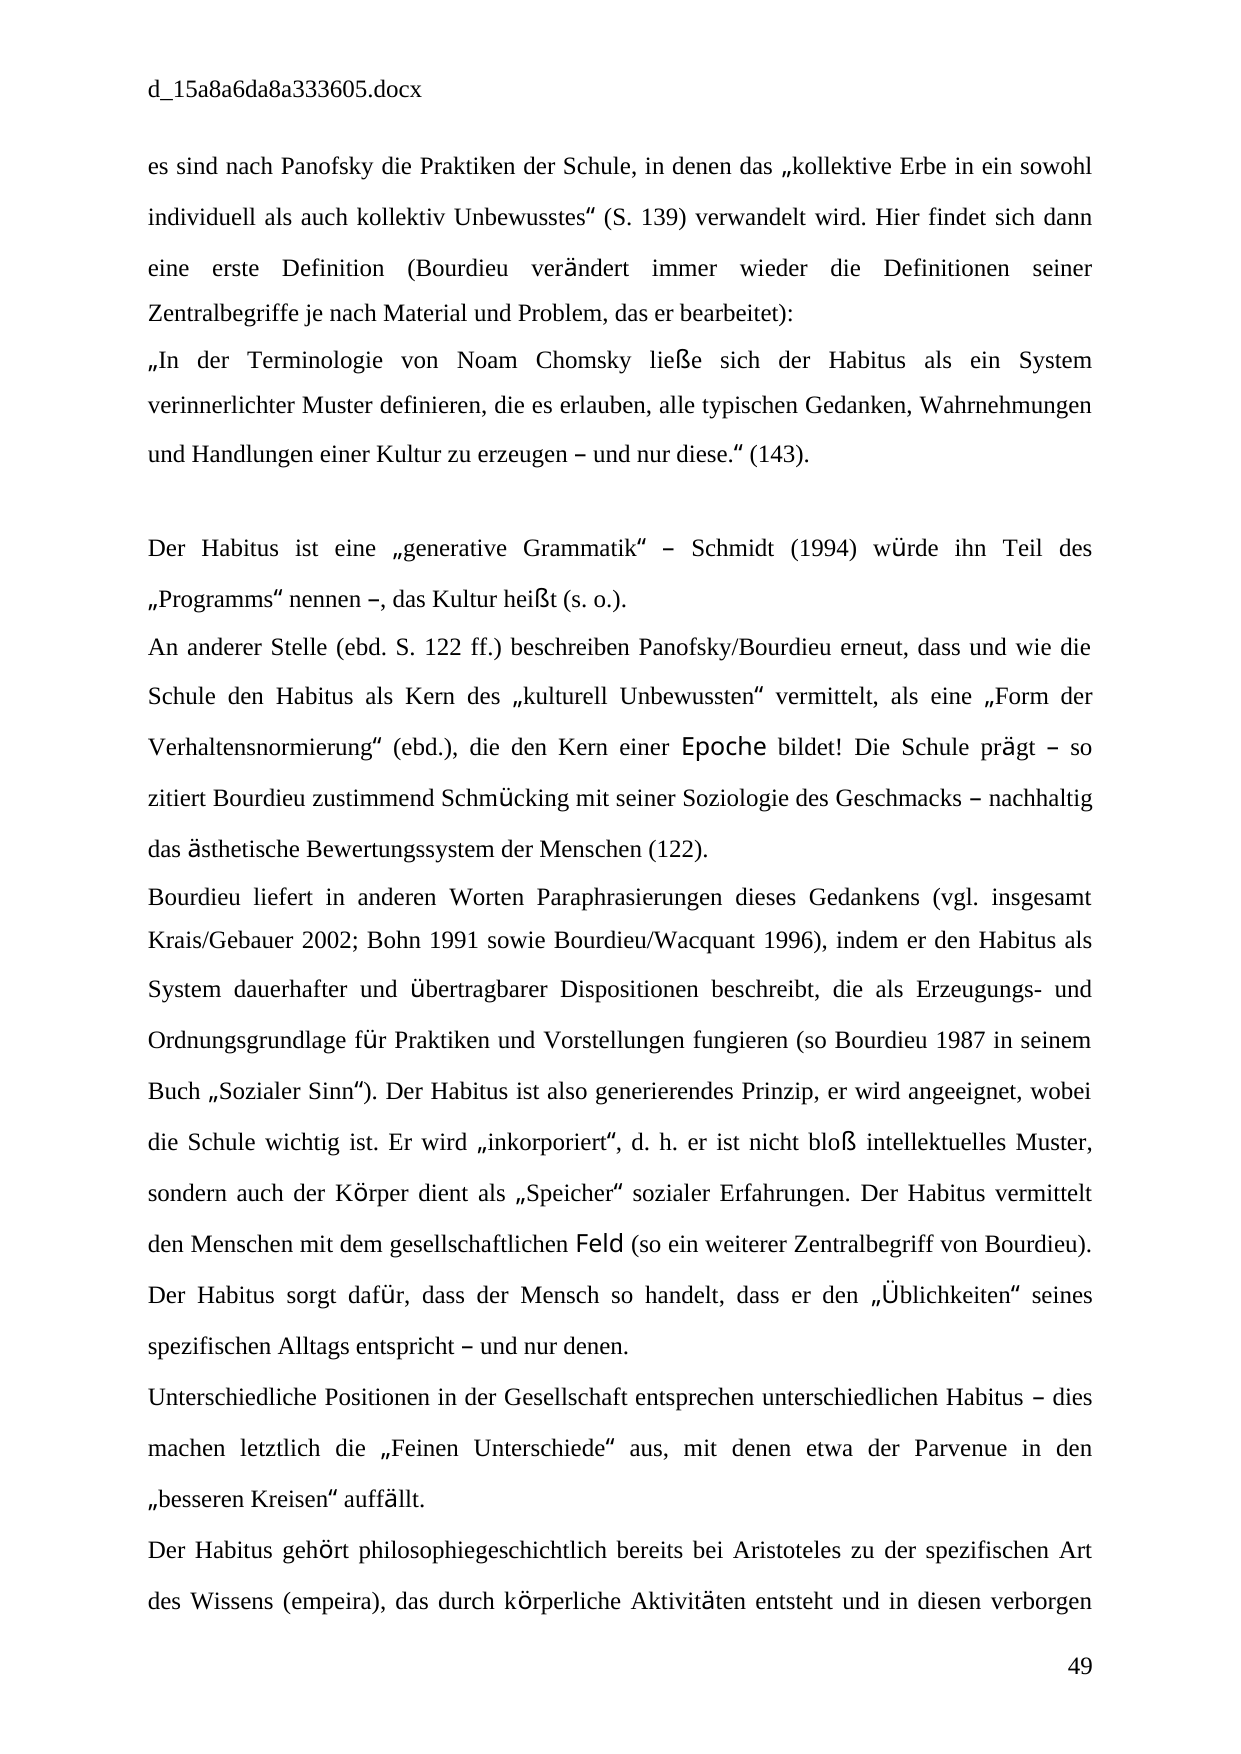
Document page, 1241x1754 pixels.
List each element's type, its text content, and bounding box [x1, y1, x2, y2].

text Bourdieu liefert in anderen Worten Paraphrasierungen dieses Gedankens (vgl. insgesamt Krais/Gebauer 2002; Bohn 1991 sowie Bourdieu/Wacquant 1996), indem er den Habitus als System dauerhafter und übertragbarer Dispositionen beschreibt, die als Erzeugungs- und Ordnungsgrundlage für Praktiken und Vorstellungen fungieren (so Bourdieu 1987 in seinem Buch „Sozialer Sinn“). Der Habitus ist also generierendes Prinzip, er wird angeeignet, wobei die Schule wichtig ist. Er wird „inkorporiert“, d. h. er ist nicht bloß intellektuelles Muster, sondern auch der Körper dient als „Speicher“ sozialer Erfahrungen. Der Habitus vermittelt den Menschen mit dem gesellschaftlichen Feld (so ein weiterer Zentralbegriff von Bourdieu). Der Habitus sorgt dafür, dass der Mensch so handelt, dass er den „Üblichkeiten“ seines spezifischen Alltags entspricht – und nur denen. [148, 882, 1093, 1362]
text Der Habitus ist eine „generative Grammatik“ – Schmidt (1994) würde ihn Teil des „Programms“ nennen –, das Kultur heißt (s. o.). [148, 529, 1093, 615]
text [148, 1532, 1093, 1617]
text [148, 148, 1093, 327]
text An anderer Stelle (ebd. S. 122 ff.) beschreiben Panofsky/Bourdieu erneut, dass und wie die Schule den Habitus als Kern des „kulturell Unbewussten“ vermittelt, als eine „Form der Verhaltensnormierung“ (ebd.), die den Kern einer Epoche bildet! Die Schule prägt – so zitiert Bourdieu zustimmend Schmücking mit seiner Soziologie des Geschmacks – nachhaltig das ästhetische Bewertungssystem der Menschen (122). [148, 632, 1093, 864]
text „In der Terminologie von Noam Chomsky ließe sich der Habitus als ein System verinnerlichter Muster definieren, die es erlauben, alle typischen Gedanken, Wahrnehmungen und Handlungen einer Kultur zu erzeugen – und nur diese.“ (143). [148, 341, 1093, 469]
text Unterschiedliche Positionen in der Gesellschaft entsprechen unterschiedlichen Habitus – dies machen letztlich die „Feinen Unterschiede“ aus, mit denen etwa der Parvenue in den „besseren Kreisen“ auffällt. [148, 1379, 1093, 1515]
